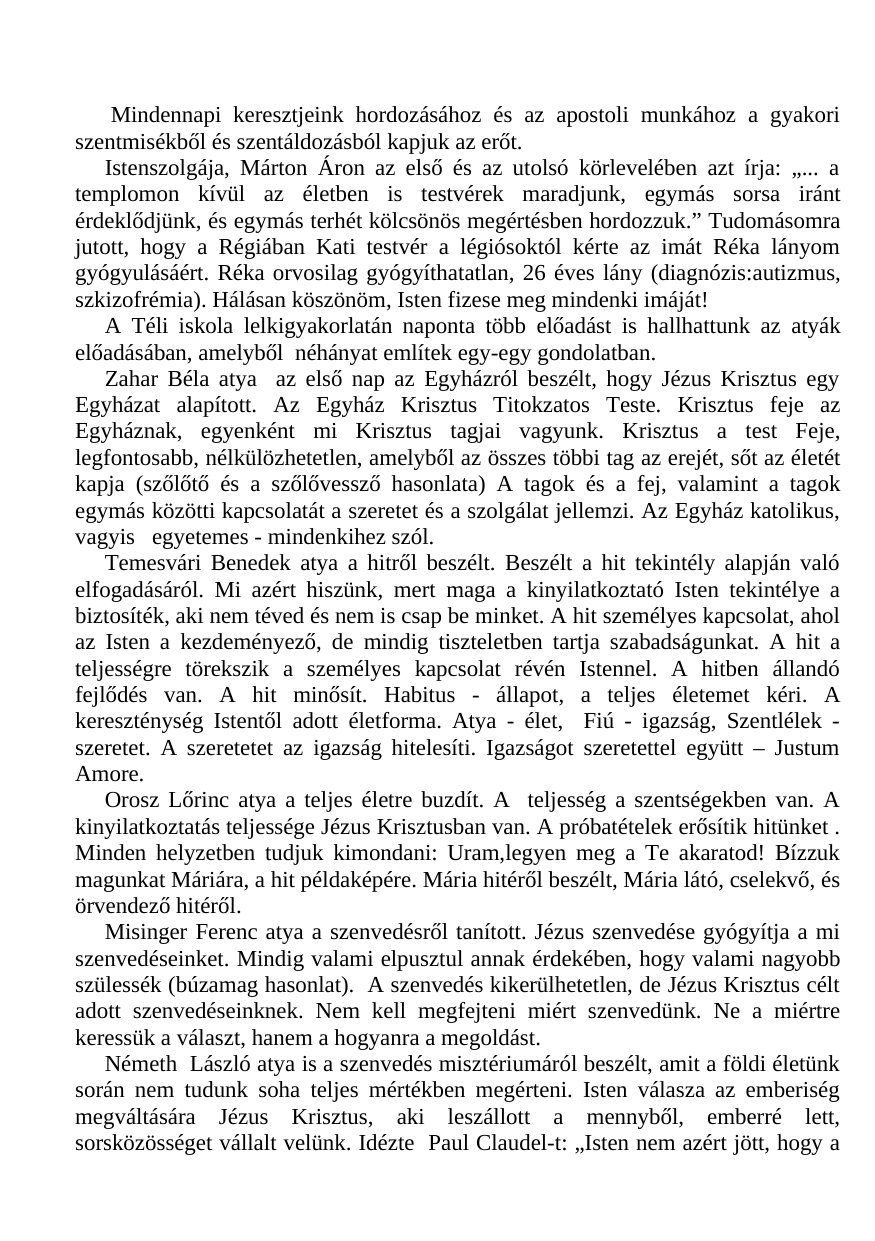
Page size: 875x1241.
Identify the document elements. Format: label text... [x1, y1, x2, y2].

text Misinger Ferenc atya a szenvedésről tanított. Jézus szenvedése gyógyítja a mi szenvedéseinket. Mindig valami elpusztul annak érdekében, hogy valami nagyobb szülessék (búzamag hasonlat). A szenvedés kikerülhetetlen, de Jézus Krisztus célt adott szenvedéseinknek. Nem kell megfejteni miért szenvedünk. Ne a miértre keressük a választ, hanem a hogyanra a megoldást. [75, 918, 842, 1050]
text Zahar Béla atya az első nap az Egyházról beszélt, hogy Jézus Krisztus egy Egyházat alapított. Az Egyház Krisztus Titokzatos Teste. Krisztus feje az Egyháznak, egyenként mi Krisztus tagjai vagyunk. Krisztus a test Feje, legfontosabb, nélkülözhetetlen, amelyből az összes többi tag az erejét, sőt az életét kapja (szőlőtő és a szőlővessző hasonlata) A tagok és a fej, valamint a tagok egymás közötti kapcsolatát a szeretet és a szolgálat jellemzi. Az Egyház katolikus, vagyis egyetemes - mindenkihez szól. [75, 365, 842, 549]
text A Téli iskola lelkigyakorlatán naponta több előadást is hallhattunk az atyák előadásában, amelyből néhányat említek egy-egy gondolatban. [75, 312, 842, 365]
text Temesvári Benedek atya a hitről beszélt. Beszélt a hit tekintély alapján való elfogadásáról. Mi azért hiszünk, mert maga a kinyilatkoztató Isten tekintélye a biztosíték, aki nem téved és nem is csap be minket. A hit személyes kapcsolat, ahol az Isten a kezdeményező, de mindig tiszteletben tartja szabadságunkat. A hit a teljességre törekszik a személyes kapcsolat révén Istennel. A hitben állandó fejlődés van. A hit minősít. Habitus - állapot, a teljes életemet kéri. A kereszténység Istentől adott életforma. Atya - élet, Fiú - igazság, Szentlélek - szeretet. A szeretetet az igazság hitelesíti. Igazságot szeretettel együtt – Justum Amore. [75, 549, 842, 787]
text Orosz Lőrinc atya a teljes életre buzdít. A teljesség a szentségekben van. A kinyilatkoztatás teljessége Jézus Krisztusban van. A próbatételek erősítik hitünket . Minden helyzetben tudjuk kimondani: Uram,legyen meg a Te akaratod! Bízzuk magunkat Máriára, a hit példaképére. Mária hitéről beszélt, Mária látó, cselekvő, és örvendező hitéről. [75, 787, 842, 918]
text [75, 1050, 842, 1156]
text Mindennapi keresztjeink hordozásához és az apostoli munkához a gyakori szentmisékből és szentáldozásból kapjuk az erőt. [75, 75, 842, 154]
text Istenszolgája, Márton Áron az első és az utolsó körlevelében azt írja: „... a templomon kívül az életben is testvérek maradjunk, egymás sorsa iránt érdeklődjünk, és egymás terhét kölcsönös megértésben hordozzuk.” Tudomásomra jutott, hogy a Régiában Kati testvér a légiósoktól kérte az imát Réka lányom gyógyulásáért. Réka orvosilag gyógyíthatatlan, 26 éves lány (diagnózis:autizmus, szkizofrémia). Hálásan köszönöm, Isten fizese meg mindenki imáját! [75, 154, 842, 312]
